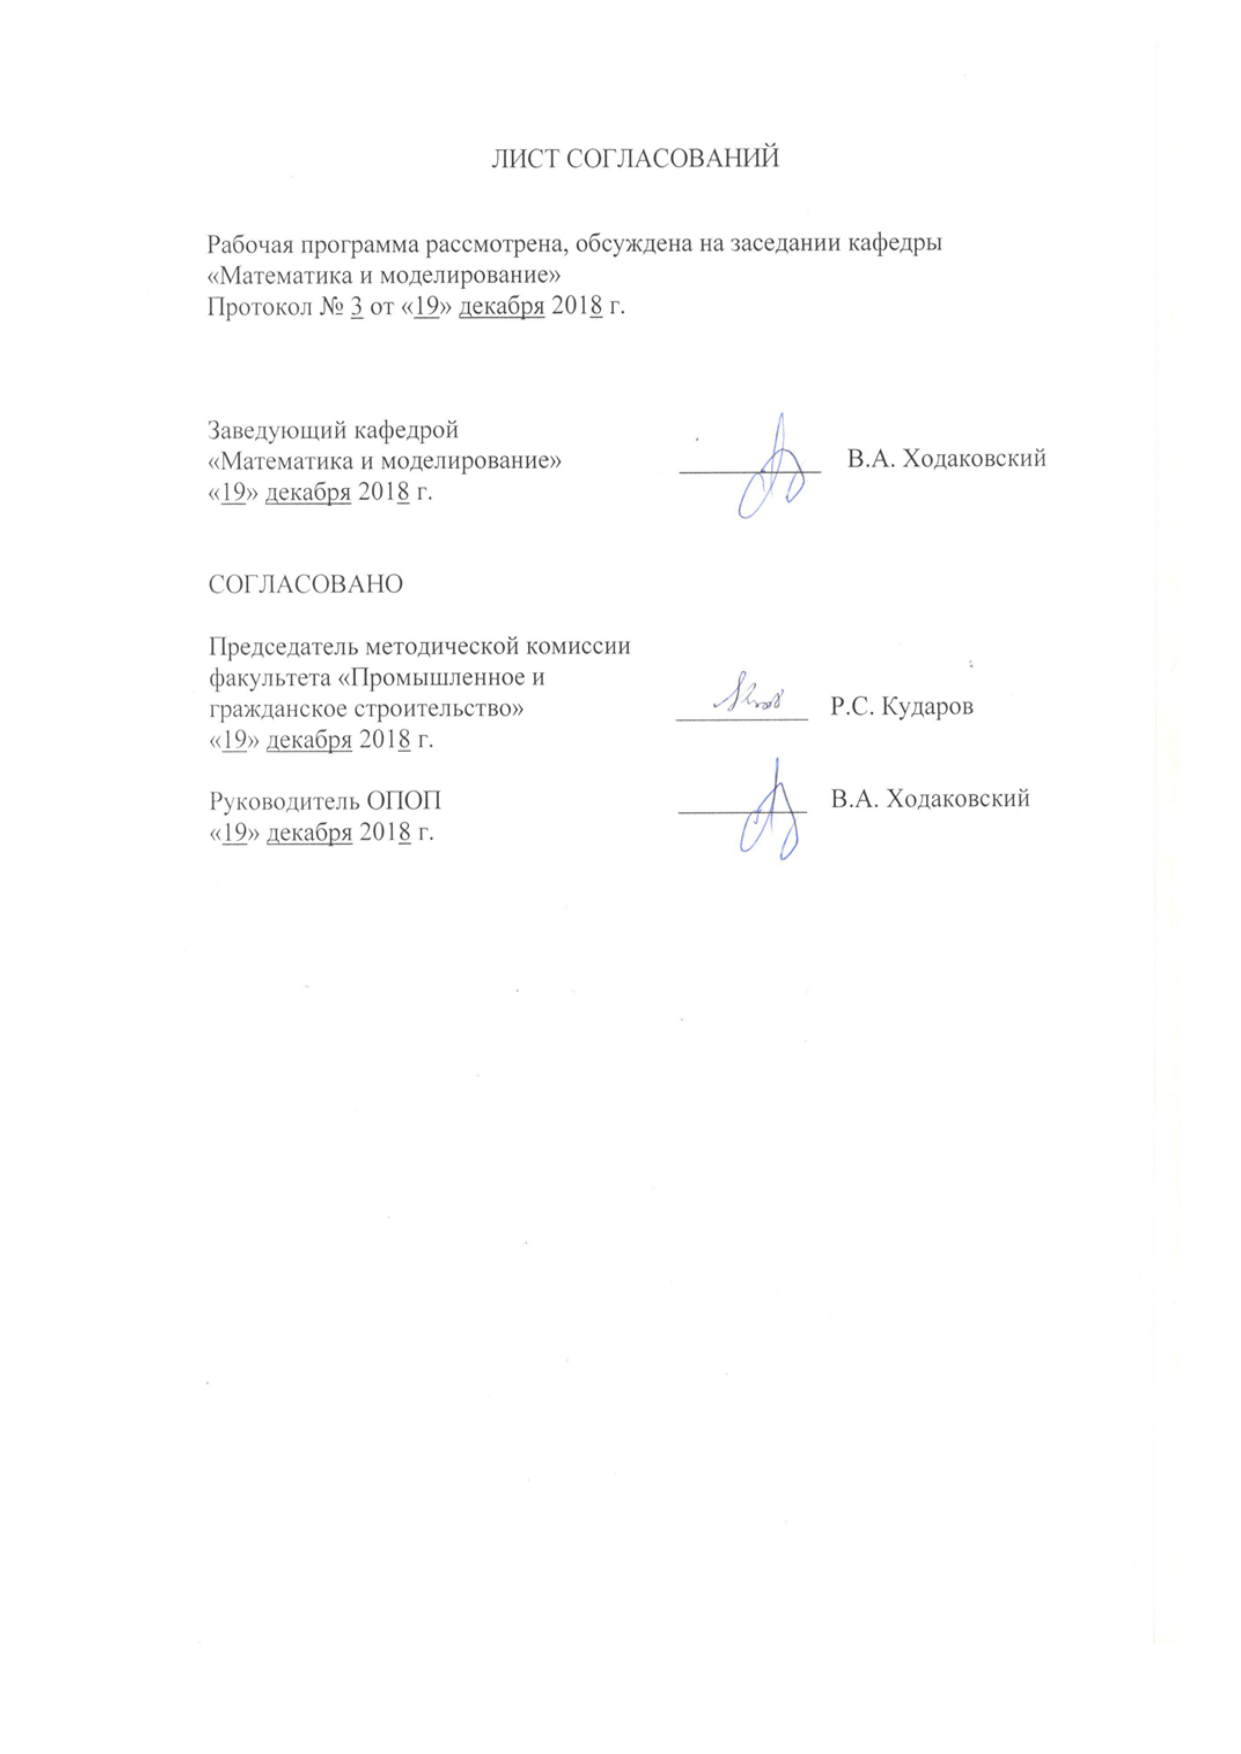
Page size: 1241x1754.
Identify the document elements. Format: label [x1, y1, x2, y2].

picture [70, 42, 1197, 1656]
